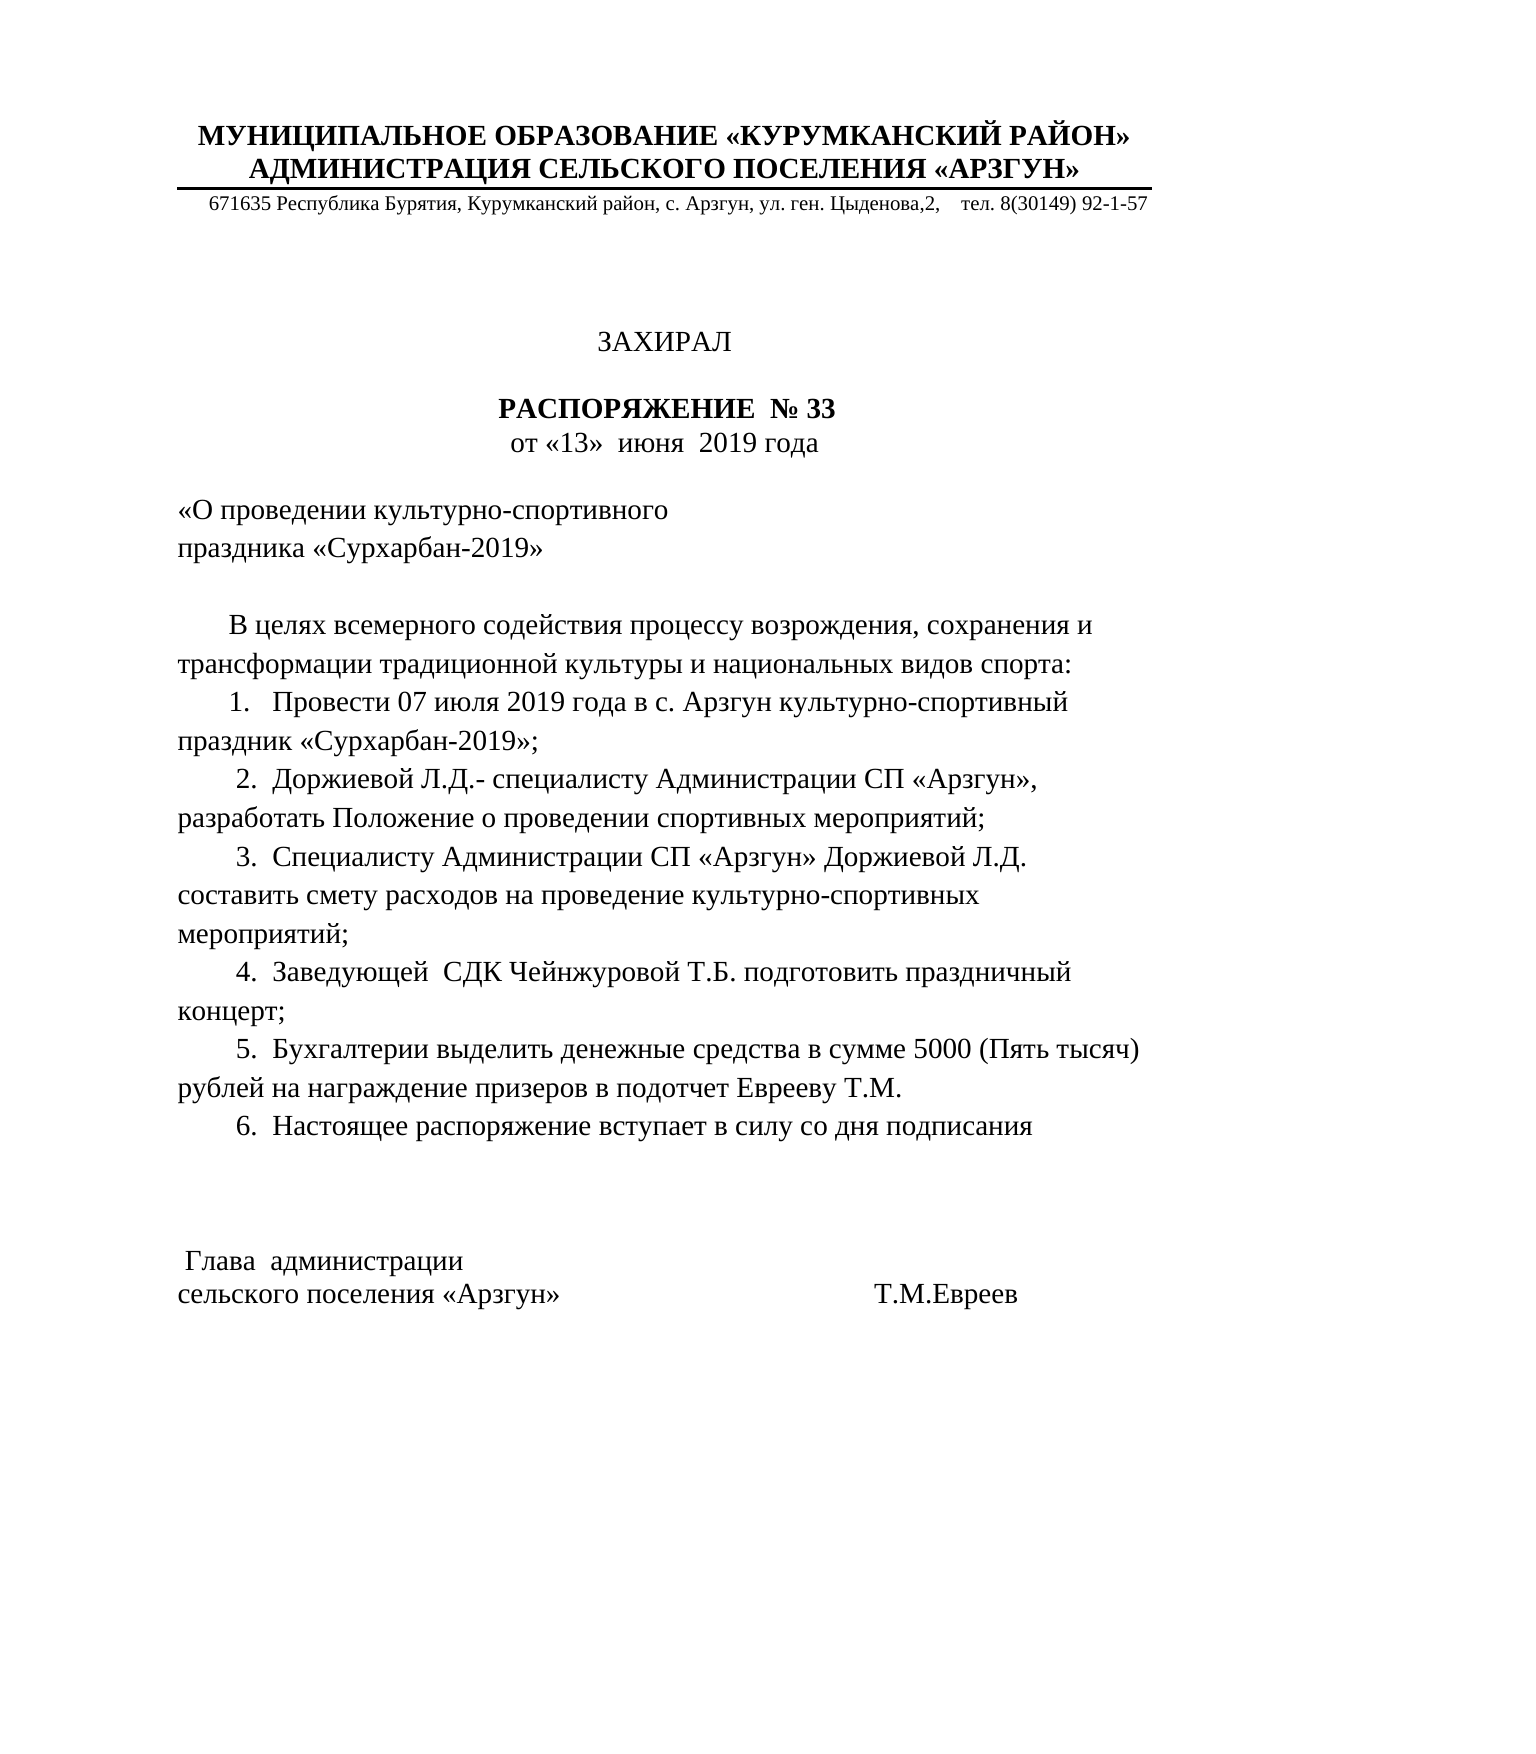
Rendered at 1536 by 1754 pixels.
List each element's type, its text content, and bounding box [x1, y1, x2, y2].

text 671635 Республика Бурятия, Курумканский район, с. Арзгун, ул. ген. Цыденова,2, тел. 8(30149) 92-1-57 [177, 190, 1152, 214]
text 6. Настоящее распоряжение вступает в силу со дня подписания [177, 1108, 1152, 1142]
text от «13» июня 2019 года [177, 425, 1152, 458]
text «О проведении культурно-спортивного [177, 492, 1152, 525]
text Глава администрации [177, 1243, 1152, 1276]
text 4. Заведующей СДК Чейнжуровой Т.Б. подготовить праздничный концерт; [177, 954, 1152, 1026]
text МУНИЦИПАЛЬНОЕ ОБРАЗОВАНИЕ «КУРУМКАНСКИЙ РАЙОН» [177, 118, 1152, 152]
text АДМИНИСТРАЦИЯ СЕЛЬСКОГО ПОСЕЛЕНИЯ «АРЗГУН» [177, 152, 1152, 187]
text 2. Доржиевой Л.Д.- специалисту Администрации СП «Арзгун», разработать Положение о проведении спортивных мероприятий; [177, 762, 1152, 834]
text праздника «Сурхарбан-2019» [177, 530, 1152, 564]
text сельского поселения «Арзгун» Т.М.Евреев [177, 1276, 1152, 1310]
text ЗАХИРАЛ [177, 324, 1152, 358]
text 3. Специалисту Администрации СП «Арзгун» Доржиевой Л.Д. составить смету расходов на проведение культурно-спортивных мероприятий; [177, 839, 1152, 949]
text 5. Бухгалтерии выделить денежные средства в сумме 5000 (Пять тысяч) рублей на награждение призеров в подотчет Еврееву Т.М. [177, 1031, 1152, 1103]
text 1. Провести 07 июля 2019 года в с. Арзгун культурно-спортивный праздник «Сурхарбан-2019»; [177, 684, 1152, 757]
text В целях всемерного содействия процессу возрождения, сохранения и трансформации традиционной культуры и национальных видов спорта: [177, 607, 1152, 679]
text РАСПОРЯЖЕНИЕ № 33 [177, 391, 1152, 425]
